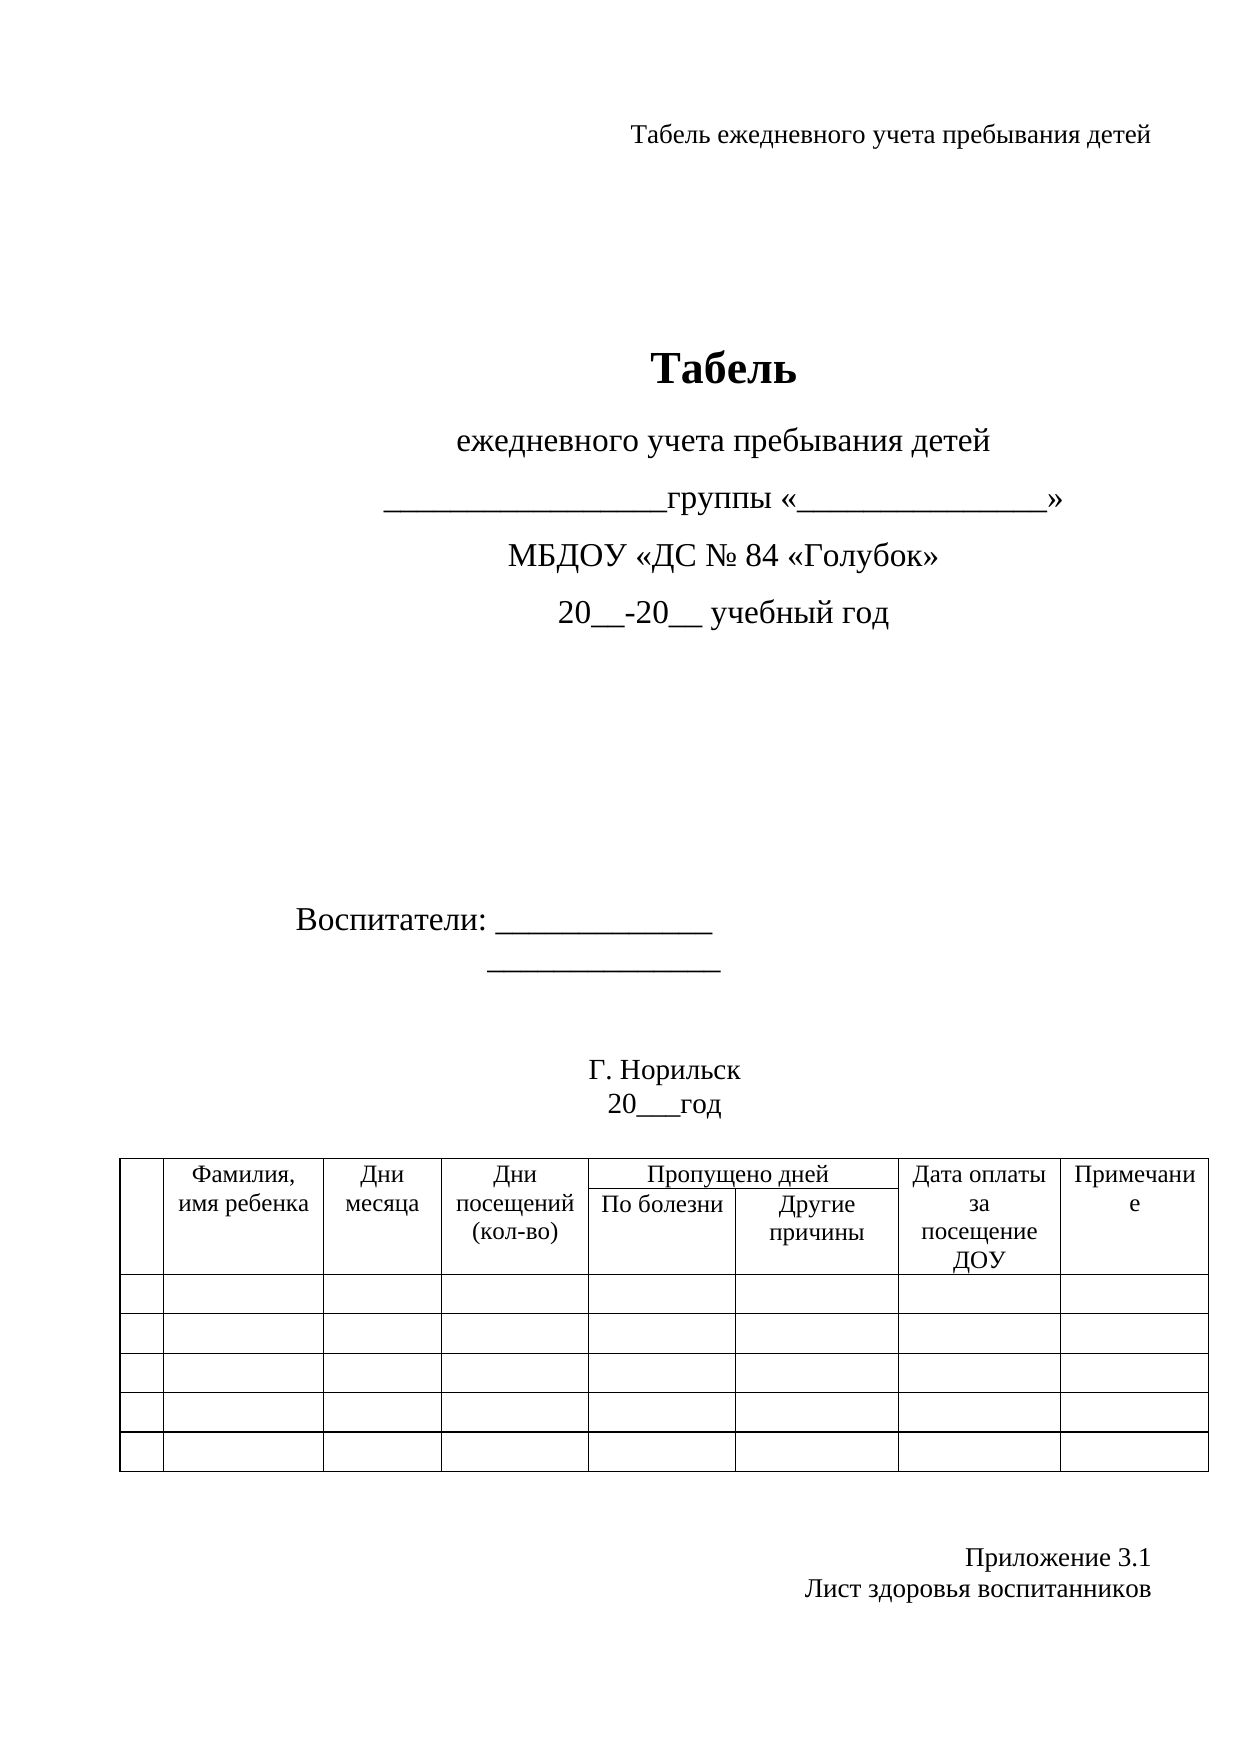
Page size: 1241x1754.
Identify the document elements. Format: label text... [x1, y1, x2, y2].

table_cell [1049, 1393, 1060, 1431]
table_cell [899, 1393, 1027, 1431]
table_cell [164, 1314, 293, 1353]
table_cell [442, 1433, 570, 1471]
table_cell [724, 1275, 735, 1313]
table_cell [164, 1393, 293, 1431]
text 20___год [177, 1086, 1152, 1119]
table_cell Другие причины [736, 1189, 898, 1274]
table_cell [887, 1314, 898, 1353]
table_cell [1198, 1393, 1208, 1431]
table_cell [324, 1354, 427, 1392]
table_cell [589, 1393, 718, 1431]
table_cell [1049, 1354, 1060, 1392]
table_cell [164, 1275, 293, 1313]
table_cell [1061, 1275, 1190, 1313]
text ежедневного учета пребывания детей [295, 420, 1152, 458]
table_cell [887, 1354, 898, 1392]
table_cell [164, 1433, 293, 1471]
table_cell [1198, 1275, 1208, 1313]
text _________________группы «_______________» [295, 477, 1152, 516]
table_cell 2 [121, 1314, 150, 1353]
table_cell [324, 1314, 427, 1353]
table_cell [589, 1314, 718, 1353]
table_cell [736, 1354, 865, 1392]
table_cell [887, 1275, 898, 1313]
list Лист здоровья воспитанников [326, 1572, 1152, 1604]
table_cell [324, 1433, 427, 1471]
text Табель ежедневного учета пребывания детей [177, 118, 1152, 149]
text МБДОУ «ДС № 84 «Голубок» [295, 535, 1152, 573]
table_cell [1198, 1314, 1208, 1353]
table_cell 4 [121, 1393, 150, 1431]
table_cell [312, 1275, 323, 1313]
table_cell [312, 1354, 323, 1392]
table_cell 1 [121, 1275, 150, 1313]
table_cell [736, 1314, 865, 1353]
table_cell По болезни [589, 1189, 735, 1274]
table_cell [899, 1354, 1027, 1392]
table_cell [1061, 1433, 1190, 1471]
table_cell [589, 1433, 718, 1471]
table_header Дни месяца [324, 1159, 441, 1274]
table_header Примечание [1061, 1159, 1208, 1274]
table_cell [578, 1433, 588, 1471]
table_cell [899, 1275, 1027, 1313]
text Табель [295, 341, 1152, 394]
text Г. Норильск [177, 1052, 1152, 1086]
table_cell [887, 1393, 898, 1431]
table_cell [578, 1314, 588, 1353]
table_cell [442, 1275, 570, 1313]
table_cell [724, 1393, 735, 1431]
table_cell [724, 1433, 735, 1471]
table_cell [324, 1275, 427, 1313]
table_cell [164, 1354, 293, 1392]
table_cell [1061, 1354, 1190, 1392]
table_cell [312, 1314, 323, 1353]
table_cell [887, 1433, 898, 1471]
table_cell [589, 1354, 718, 1392]
table_cell [724, 1314, 735, 1353]
table_cell [1198, 1433, 1208, 1471]
table_header Фамилия, имя ребенка [164, 1159, 323, 1274]
table_cell [312, 1393, 323, 1431]
text 20__-20__ учебный год [295, 592, 1152, 631]
table_cell [736, 1275, 865, 1313]
table_cell [1061, 1314, 1190, 1353]
table_cell [589, 1275, 718, 1313]
table_cell [1049, 1275, 1060, 1313]
table_cell [442, 1314, 570, 1353]
table_cell [442, 1393, 570, 1431]
table_cell [1061, 1393, 1190, 1431]
list Приложение 3.1 [326, 1541, 1152, 1572]
table_cell [1049, 1314, 1060, 1353]
table_header Дни посещений (кол-во) [442, 1159, 588, 1274]
table_header № П№/п [121, 1159, 163, 1274]
table_cell 5 [121, 1433, 150, 1471]
table_cell [736, 1393, 865, 1431]
table_cell [899, 1314, 1027, 1353]
table_cell [1198, 1354, 1208, 1392]
text ______________ [295, 937, 1152, 976]
text Воспитатели: _____________ [295, 899, 1152, 937]
table_cell [724, 1354, 735, 1392]
table_cell [578, 1275, 588, 1313]
table_cell [1049, 1433, 1060, 1471]
table_cell [578, 1393, 588, 1431]
table_cell 3 [121, 1354, 150, 1392]
table_cell [442, 1354, 570, 1392]
table_cell [899, 1433, 1027, 1471]
table_cell [736, 1433, 865, 1471]
table_cell [578, 1354, 588, 1392]
table_cell [324, 1393, 427, 1431]
table_cell [312, 1433, 323, 1471]
